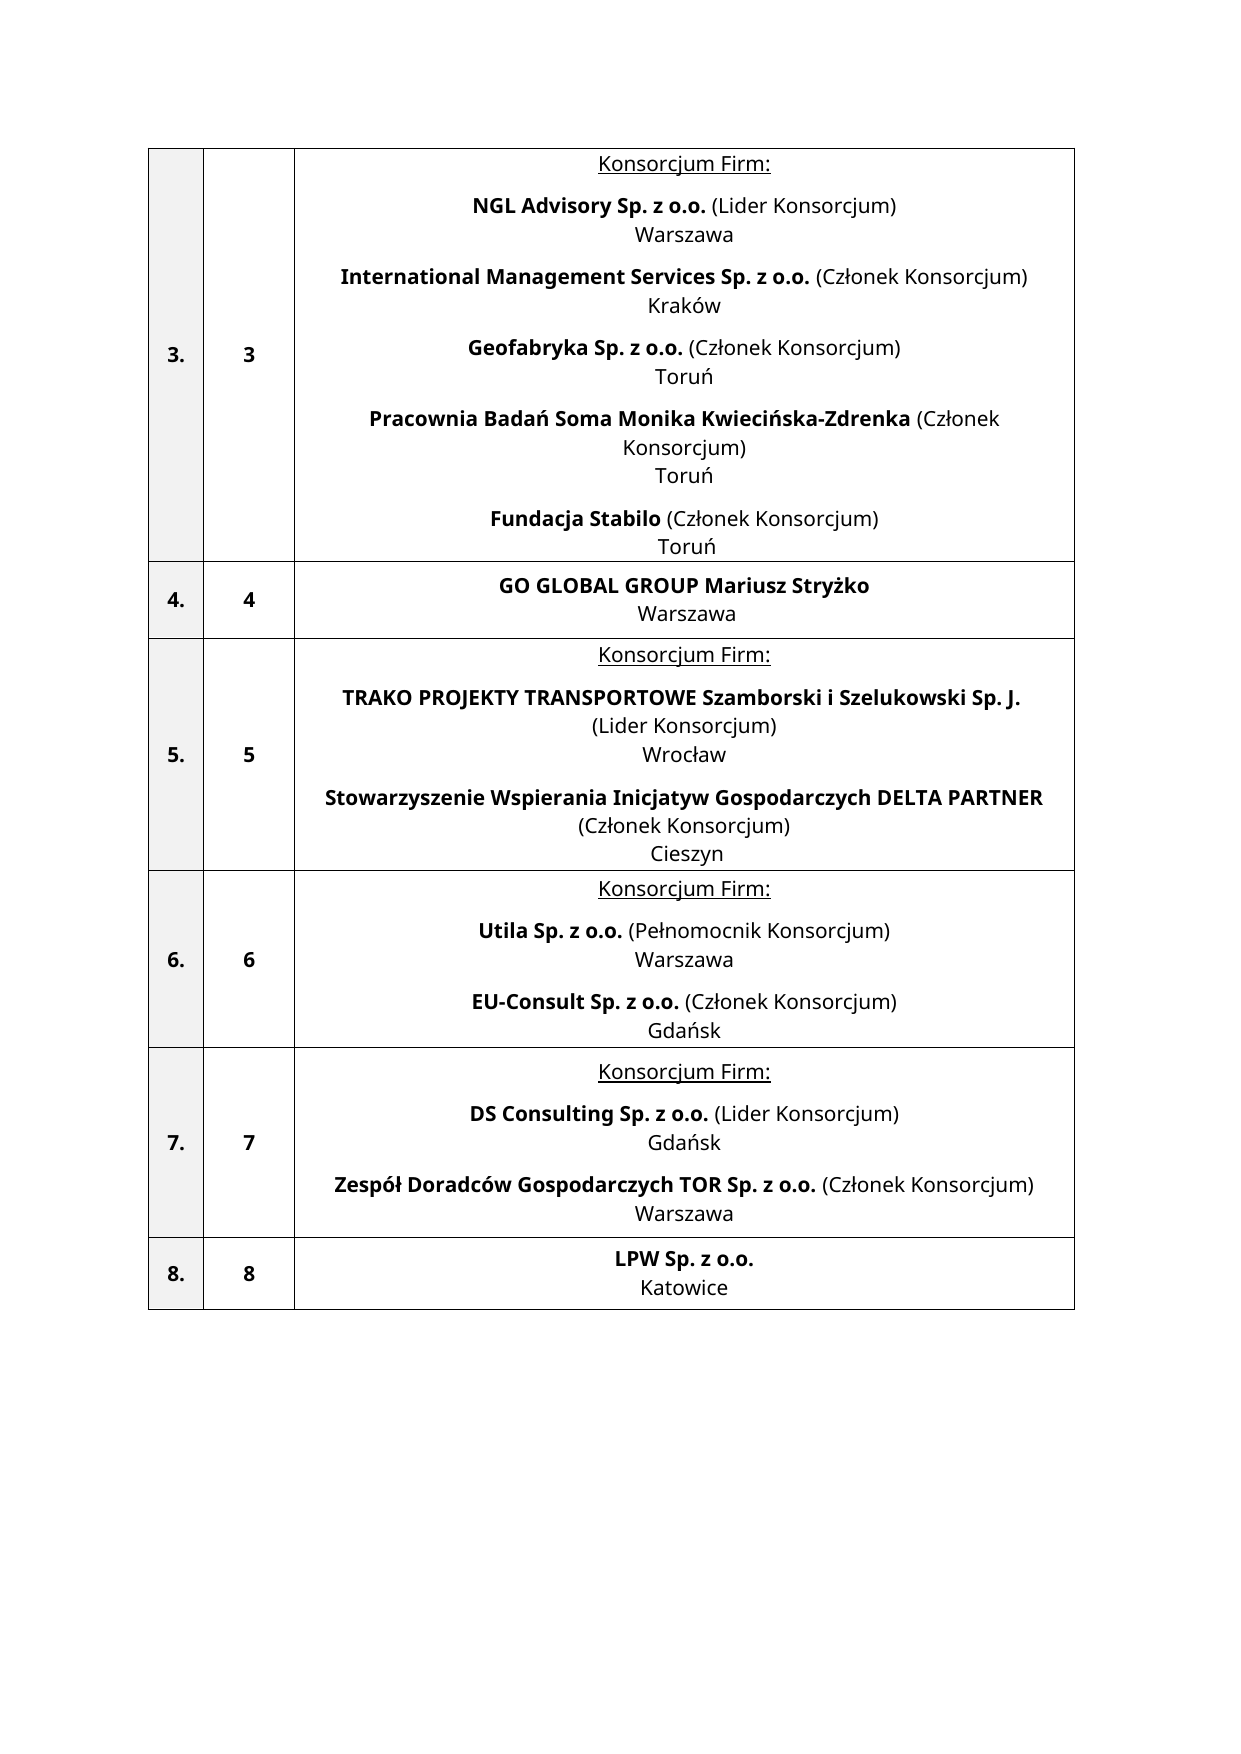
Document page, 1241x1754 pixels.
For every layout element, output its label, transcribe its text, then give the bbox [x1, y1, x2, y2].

table_cell 3. [149, 149, 203, 561]
table_cell 7 [204, 1048, 294, 1237]
table_cell 8 [204, 1238, 294, 1308]
table_cell 4. [149, 562, 203, 637]
table_cell GO GLOBAL GROUP Mariusz Stryżko Warszawa [295, 562, 1074, 637]
table_cell Konsorcjum Firm: DS Consulting Sp. z o.o. (Lider Konsorcjum) Gdańsk Zespół Doradców Gospodarczych TOR Sp. z o.o. (Członek Konsorcjum) Warszawa [295, 1048, 1074, 1237]
table_cell LPW Sp. z o.o. Katowice [295, 1238, 1074, 1308]
table_cell Konsorcjum Firm: Utila Sp. z o.o. (Pełnomocnik Konsorcjum) Warszawa EU-Consult Sp. z o.o. (Członek Konsorcjum) Gdańsk [295, 871, 1074, 1047]
table_cell 3 [204, 149, 294, 561]
table_cell 6. [149, 871, 203, 1047]
table_cell Konsorcjum Firm: TRAKO PROJEKTY TRANSPORTOWE Szamborski i Szelukowski Sp. J. (Lider Konsorcjum) Wrocław Stowarzyszenie Wspierania Inicjatyw Gospodarczych DELTA PARTNER (Członek Konsorcjum) Cieszyn [295, 639, 1074, 870]
table_cell 5. [149, 639, 203, 870]
table_cell 6 [204, 871, 294, 1047]
table_cell 4 [204, 562, 294, 637]
table_cell 5 [204, 639, 294, 870]
table_cell Konsorcjum Firm: NGL Advisory Sp. z o.o. (Lider Konsorcjum) Warszawa International Management Services Sp. z o.o. (Członek Konsorcjum) Kraków Geofabryka Sp. z o.o. (Członek Konsorcjum) Toruń Pracownia Badań Soma Monika Kwiecińska-Zdrenka (Członek Konsorcjum) Toruń Fundacja Stabilo (Członek Konsorcjum) Toruń [295, 149, 1074, 561]
table_cell 7. [149, 1048, 203, 1237]
table_cell 8. [149, 1238, 203, 1308]
